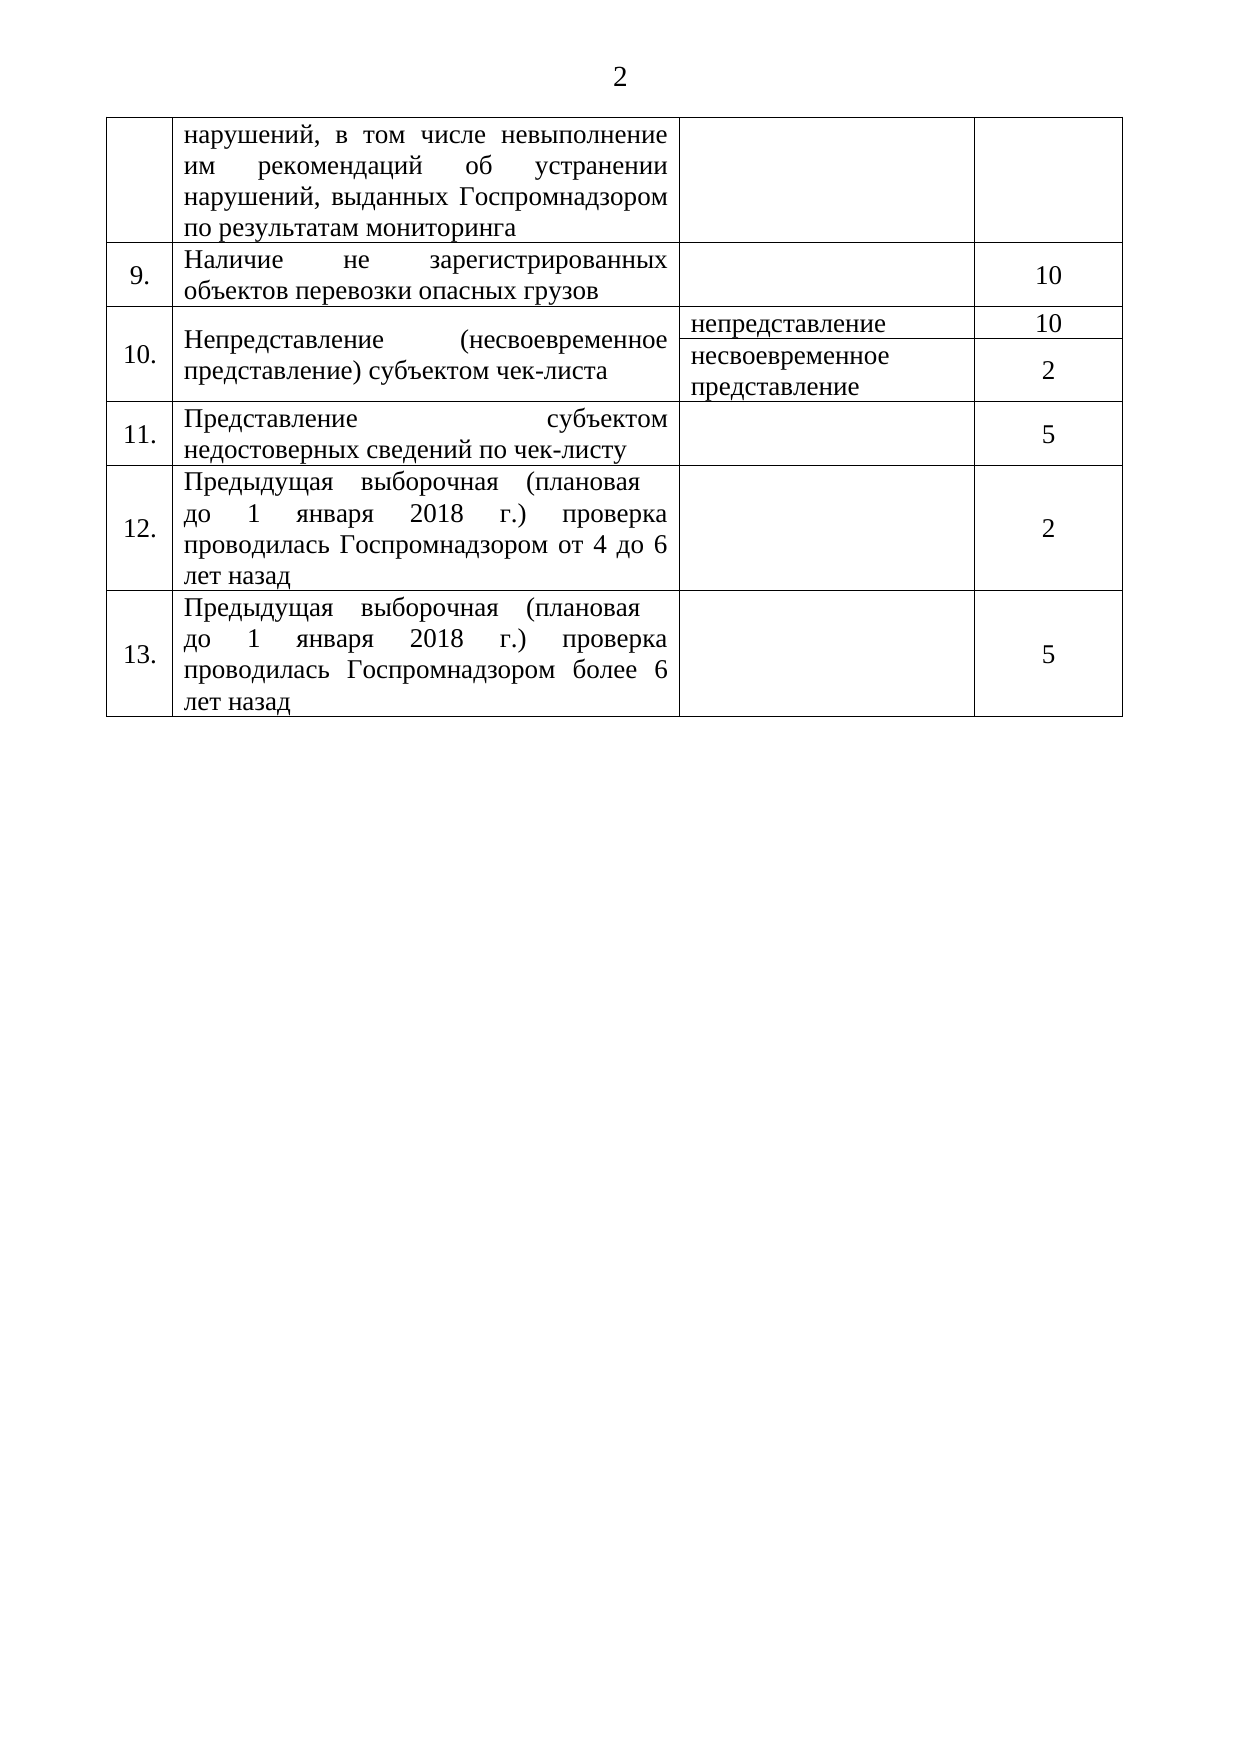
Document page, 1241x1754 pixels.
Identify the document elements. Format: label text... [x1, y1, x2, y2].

table_cell [680, 118, 974, 242]
table_cell 2 [975, 339, 1122, 401]
table_cell 9. [107, 243, 172, 306]
table_cell 5 [975, 591, 1122, 716]
table_cell Предыдущая выборочная (плановая до 1 января 2018 г.) проверка проводилась Госпромнадзором от 4 до 6 лет назад [173, 466, 679, 590]
table_cell Наличие не зарегистрированных объектов перевозки опасных грузов [173, 243, 679, 306]
table_cell 9 [975, 118, 1122, 242]
table_cell 13. [107, 591, 172, 716]
table_cell 12. [107, 466, 172, 590]
table_cell 11. [107, 402, 172, 464]
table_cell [173, 118, 679, 242]
table_cell несвоевременное представление [680, 339, 974, 401]
table_cell 10. [107, 307, 172, 401]
table_cell непредставление [680, 307, 974, 338]
table_cell 10 [975, 307, 1122, 338]
table_cell 8. [107, 118, 172, 242]
table_cell Представление субъектом недостоверных сведений по чек-листу [173, 402, 679, 464]
table_cell 2 [975, 466, 1122, 590]
table_cell Предыдущая выборочная (плановая до 1 января 2018 г.) проверка проводилась Госпромнадзором более 6 лет назад [173, 591, 679, 716]
table_cell Непредставление (несвоевременное представление) субъектом чек-листа [173, 307, 679, 401]
table_cell 5 [975, 402, 1122, 464]
table_cell [680, 591, 974, 716]
table_cell [680, 402, 974, 464]
table_cell [680, 466, 974, 590]
table_cell [680, 243, 974, 306]
table_cell 10 [975, 243, 1122, 306]
